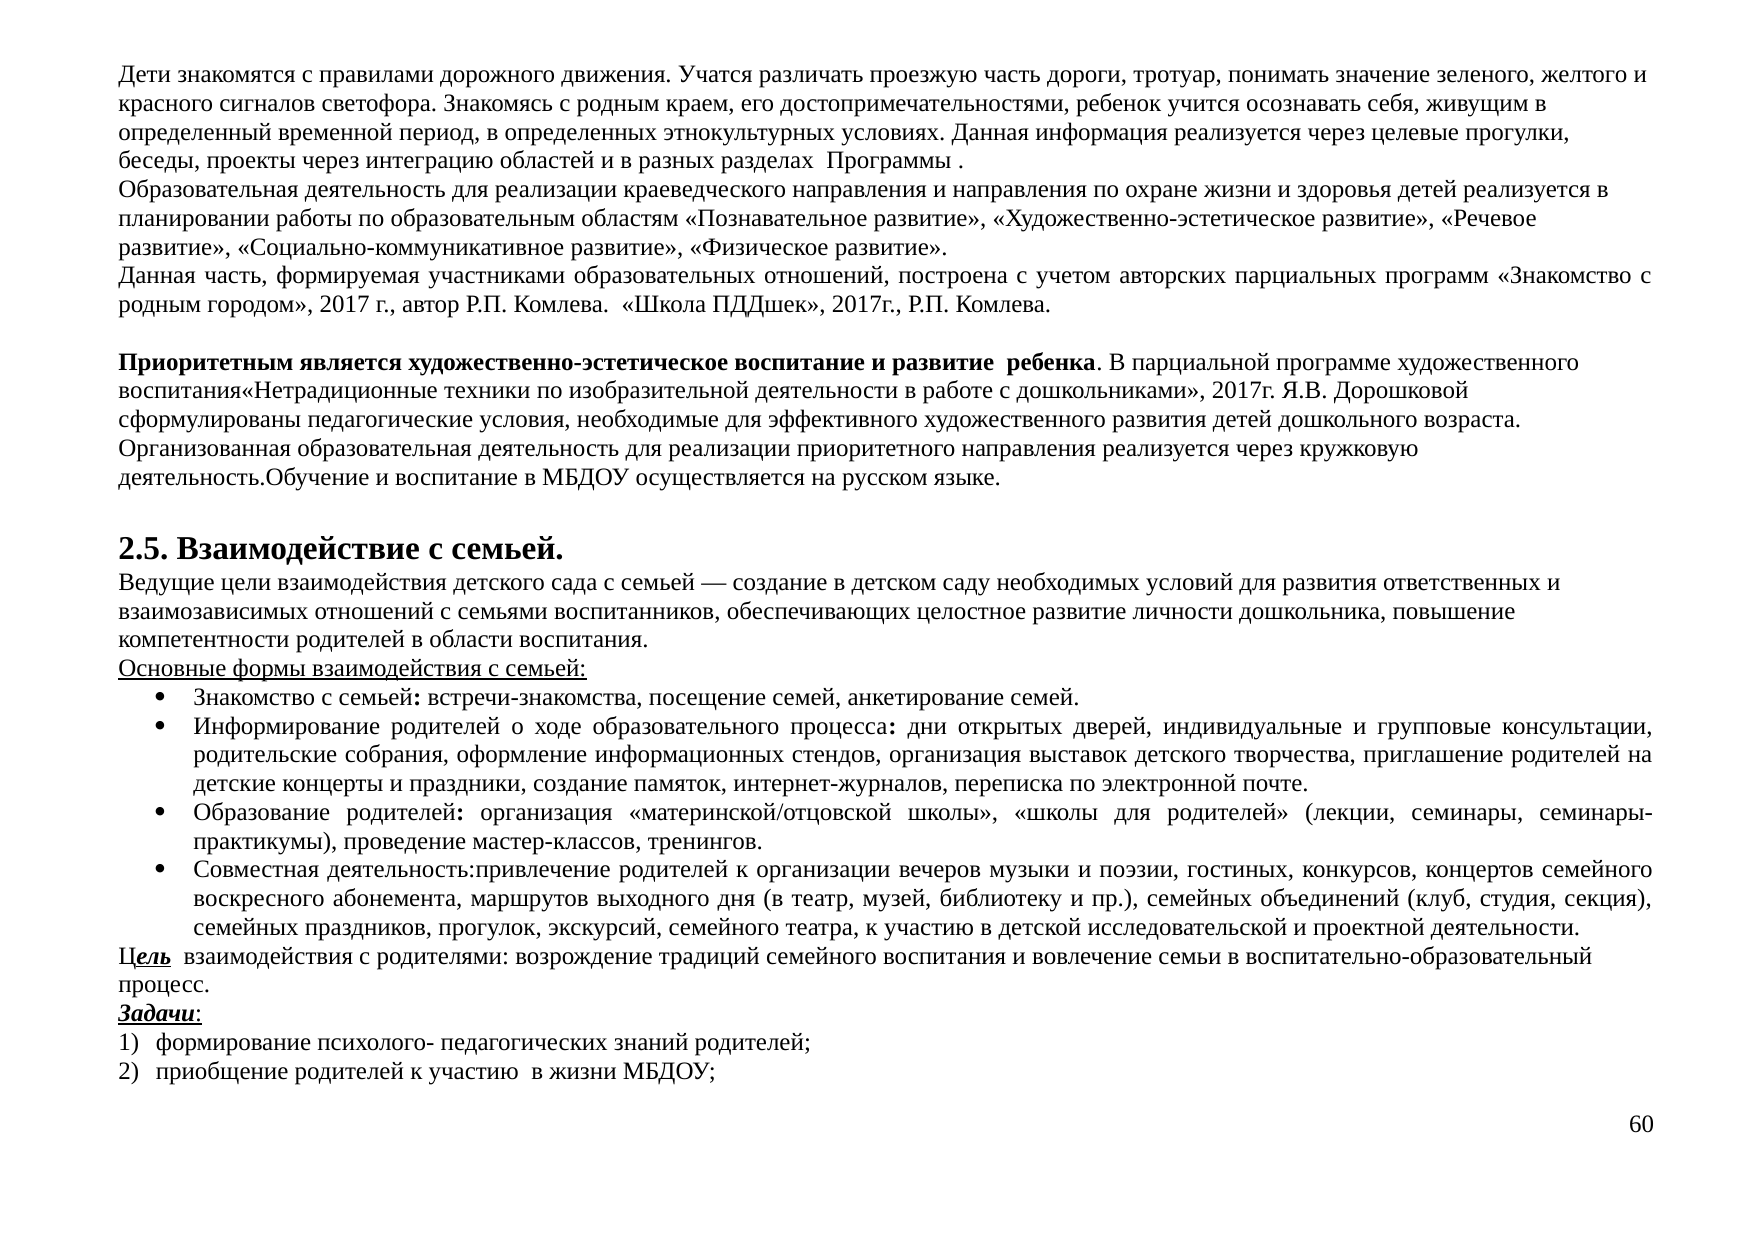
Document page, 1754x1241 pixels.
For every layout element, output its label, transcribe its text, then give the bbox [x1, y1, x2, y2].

list Образование родителей: организация «материнской/отцовской школы», «школы для родителей» (лекции, семинары, семинары-практикумы), проведение мастер-классов, тренингов. [156, 797, 1654, 854]
text Задачи: [118, 998, 1654, 1027]
list Совместная деятельность:привлечение родителей к организации вечеров музыки и поэзии, гостиных, конкурсов, концертов семейного воскресного абонемента, маршрутов выходного дня (в театр, музей, библиотеку и пр.), семейных объединений (клуб, студия, секция), семейных праздников, прогулок, экскурсий, семейного театра, к участию в детской исследовательской и проектной деятельности. [156, 854, 1654, 941]
list формирование психолого- педагогических знаний родителей; [118, 1027, 1654, 1056]
text 2.5. Взаимодействие с семьей. [118, 529, 1654, 567]
text Образовательная деятельность для реализации краеведческого направления и направления по охране жизни и здоровья детей реализуется в планировании работы по образовательным областям «Познавательное развитие», «Художественно-эстетическое развитие», «Речевое развитие», «Социально-коммуникативное развитие», «Физическое развитие». [118, 174, 1654, 260]
text Приоритетным является художественно-эстетическое воспитание и развитие ребенка. В парциальной программе художественного воспитания«Нетрадиционные техники по изобразительной деятельности в работе с дошкольниками», 2017г. Я.В. Дорошковой сформулированы педагогические условия, необходимые для эффективного художественного развития детей дошкольного возраста. Организованная образовательная деятельность для реализации приоритетного направления реализуется через кружковую деятельность.Обучение и воспитание в МБДОУ осуществляется на русском языке. [118, 347, 1654, 490]
text Основные формы взаимодействия с семьей: [118, 653, 1654, 682]
text Дети знакомятся с правилами дорожного движения. Учатся различать проезжую часть дороги, тротуар, понимать значение зеленого, желтого и красного сигналов светофора. Знакомясь с родным краем, его достопримечательностями, ребенок учится осознавать себя, живущим в определенный временной период, в определенных этнокультурных условиях. Данная информация реализуется через целевые прогулки, беседы, проекты через интеграцию областей и в разных разделах Программы . [118, 59, 1654, 174]
text Ведущие цели взаимодействия детского сада с семьей — создание в детском саду необходимых условий для развития ответственных и взаимозависимых отношений с семьями воспитанников, обеспечивающих целостное развитие личности дошкольника, повышение компетентности родителей в области воспитания. [118, 567, 1654, 653]
text Цель взаимодействия с родителями: возрождение традиций семейного воспитания и вовлечение семьи в воспитательно-образовательный процесс. [118, 941, 1654, 998]
list Знакомство с семьей: встречи-знакомства, посещение семей, анкетирование семей. [156, 682, 1654, 711]
list Информирование родителей о ходе образовательного процесса: дни открытых дверей, индивидуальные и групповые консультации, родительские собрания, оформление информационных стендов, организация выставок детского творчества, приглашение родителей на детские концерты и праздники, создание памяток, интернет-журналов, переписка по электронной почте. [156, 711, 1654, 797]
list приобщение родителей к участию в жизни МБДОУ; [118, 1056, 1654, 1084]
text Данная часть, формируемая участниками образовательных отношений, построена с учетом авторских парциальных программ «Знакомство с родным городом», 2017 г., автор Р.П. Комлева. «Школа ПДДшек», 2017г., Р.П. Комлева. [118, 260, 1654, 318]
